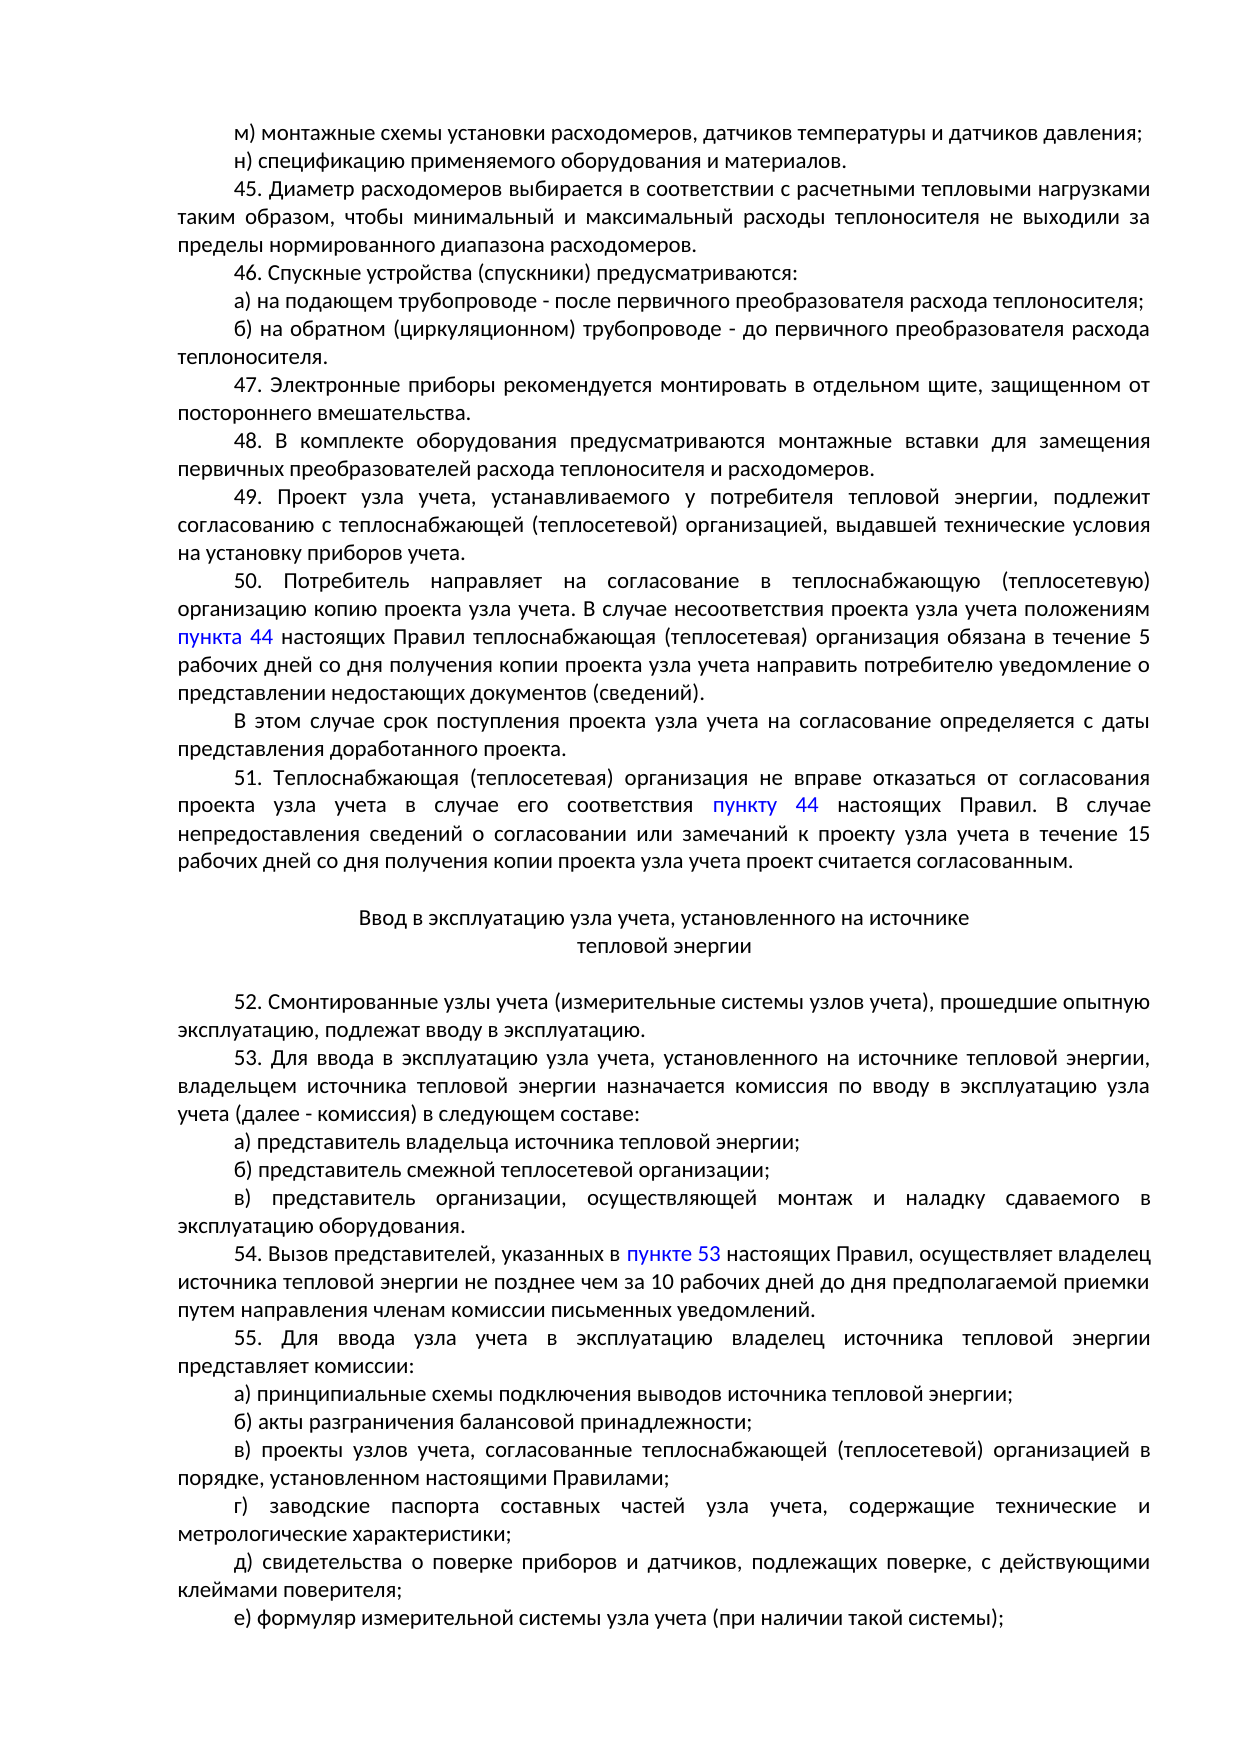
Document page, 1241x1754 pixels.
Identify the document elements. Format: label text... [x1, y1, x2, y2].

text 48. В комплекте оборудования предусматриваются монтажные вставки для замещения первичных преобразователей расхода теплоносителя и расходомеров. [177, 426, 1152, 482]
text б) представитель смежной теплосетевой организации; [177, 1155, 1152, 1183]
text б) на обратном (циркуляционном) трубопроводе - до первичного преобразователя расхода теплоносителя. [177, 314, 1152, 370]
text В этом случае срок поступления проекта узла учета на согласование определяется с даты представления доработанного проекта. [177, 707, 1152, 763]
text а) на подающем трубопроводе - после первичного преобразователя расхода теплоносителя; [177, 286, 1152, 314]
text а) представитель владельца источника тепловой энергии; [177, 1127, 1152, 1155]
text 55. Для ввода узла учета в эксплуатацию владелец источника тепловой энергии представляет комиссии: [177, 1323, 1152, 1379]
text 46. Спускные устройства (спускники) предусматриваются: [177, 258, 1152, 286]
text 45. Диаметр расходомеров выбирается в соответствии с расчетными тепловыми нагрузками таким образом, чтобы минимальный и максимальный расходы теплоносителя не выходили за пределы нормированного диапазона расходомеров. [177, 174, 1152, 258]
text д) свидетельства о поверке приборов и датчиков, подлежащих поверке, с действующими клеймами поверителя; [177, 1547, 1152, 1603]
text г) заводские паспорта составных частей узла учета, содержащие технические и метрологические характеристики; [177, 1491, 1152, 1547]
text а) принципиальные схемы подключения выводов источника тепловой энергии; [177, 1379, 1152, 1407]
text 49. Проект узла учета, устанавливаемого у потребителя тепловой энергии, подлежит согласованию с теплоснабжающей (теплосетевой) организацией, выдавшей технические условия на установку приборов учета. [177, 482, 1152, 566]
text 51. Теплоснабжающая (теплосетевая) организация не вправе отказаться от согласования проекта узла учета в случае его соответствия пункту 44 настоящих Правил. В случае непредоставления сведений о согласовании или замечаний к проекту узла учета в течение 15 рабочих дней со дня получения копии проекта узла учета проект считается согласованным. [177, 763, 1152, 875]
text 50. Потребитель направляет на согласование в теплоснабжающую (теплосетевую) организацию копию проекта узла учета. В случае несоответствия проекта узла учета положениям пункта 44 настоящих Правил теплоснабжающая (теплосетевая) организация обязана в течение 5 рабочих дней со дня получения копии проекта узла учета направить потребителю уведомление о представлении недостающих документов (сведений). [177, 566, 1152, 707]
text 54. Вызов представителей, указанных в пункте 53 настоящих Правил, осуществляет владелец источника тепловой энергии не позднее чем за 10 рабочих дней до дня предполагаемой приемки путем направления членам комиссии письменных уведомлений. [177, 1239, 1152, 1323]
text б) акты разграничения балансовой принадлежности; [177, 1407, 1152, 1435]
text м) монтажные схемы установки расходомеров, датчиков температуры и датчиков давления; [177, 118, 1152, 146]
text тепловой энергии [177, 931, 1152, 959]
text 52. Смонтированные узлы учета (измерительные системы узлов учета), прошедшие опытную эксплуатацию, подлежат вводу в эксплуатацию. [177, 987, 1152, 1043]
text Ввод в эксплуатацию узла учета, установленного на источнике [177, 903, 1152, 931]
text 53. Для ввода в эксплуатацию узла учета, установленного на источнике тепловой энергии, владельцем источника тепловой энергии назначается комиссия по вводу в эксплуатацию узла учета (далее - комиссия) в следующем составе: [177, 1043, 1152, 1127]
text 47. Электронные приборы рекомендуется монтировать в отдельном щите, защищенном от постороннего вмешательства. [177, 370, 1152, 426]
text в) представитель организации, осуществляющей монтаж и наладку сдаваемого в эксплуатацию оборудования. [177, 1183, 1152, 1239]
text в) проекты узлов учета, согласованные теплоснабжающей (теплосетевой) организацией в порядке, установленном настоящими Правилами; [177, 1435, 1152, 1491]
text н) спецификацию применяемого оборудования и материалов. [177, 146, 1152, 174]
text е) формуляр измерительной системы узла учета (при наличии такой системы); [177, 1603, 1152, 1631]
